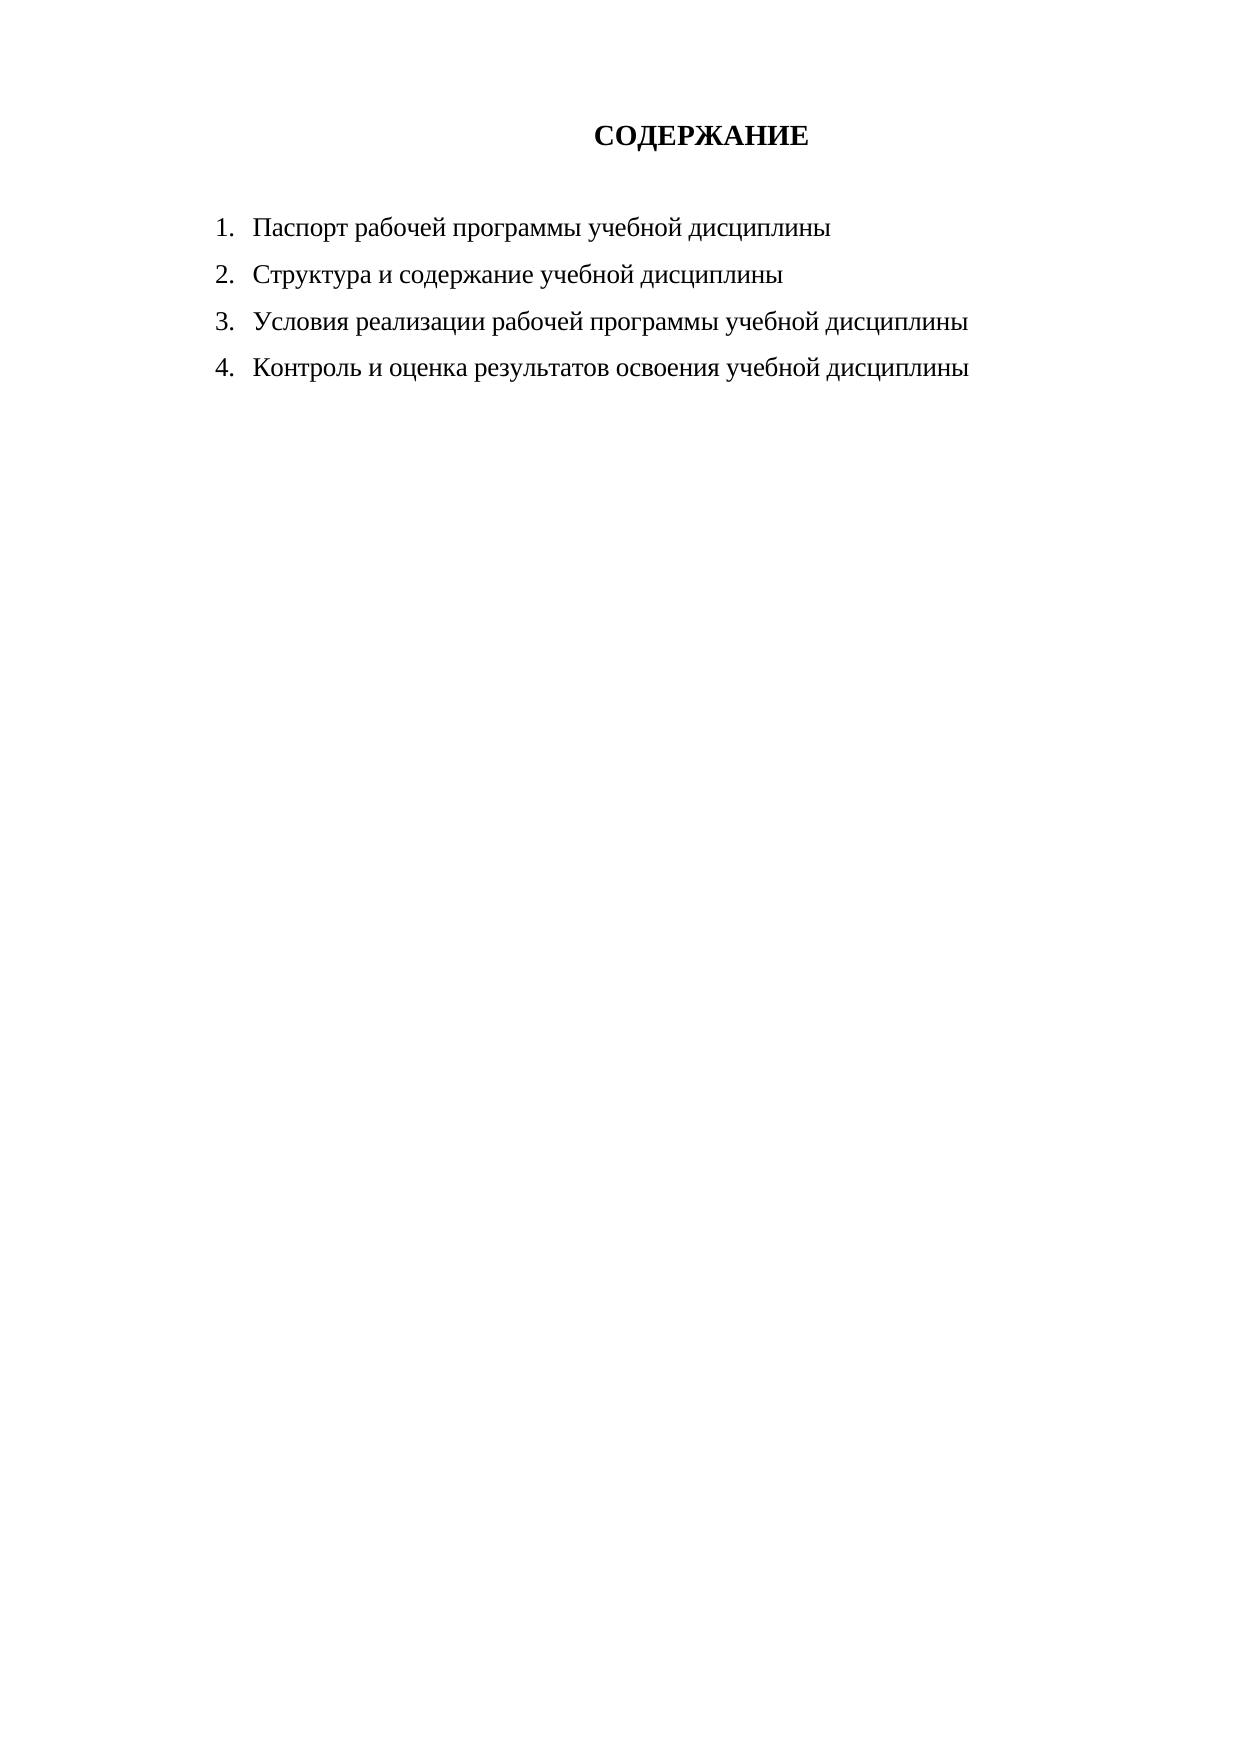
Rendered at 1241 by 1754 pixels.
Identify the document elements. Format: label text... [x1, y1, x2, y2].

list Условия реализации рабочей программы учебной дисциплины [215, 305, 1152, 336]
list Паспорт рабочей программы учебной дисциплины [215, 212, 1152, 243]
list Структура и содержание учебной дисциплины [215, 258, 1152, 289]
list Контроль и оценка результатов освоения учебной дисциплины [215, 352, 1152, 383]
text СОДЕРЖАНИЕ [177, 118, 1152, 152]
